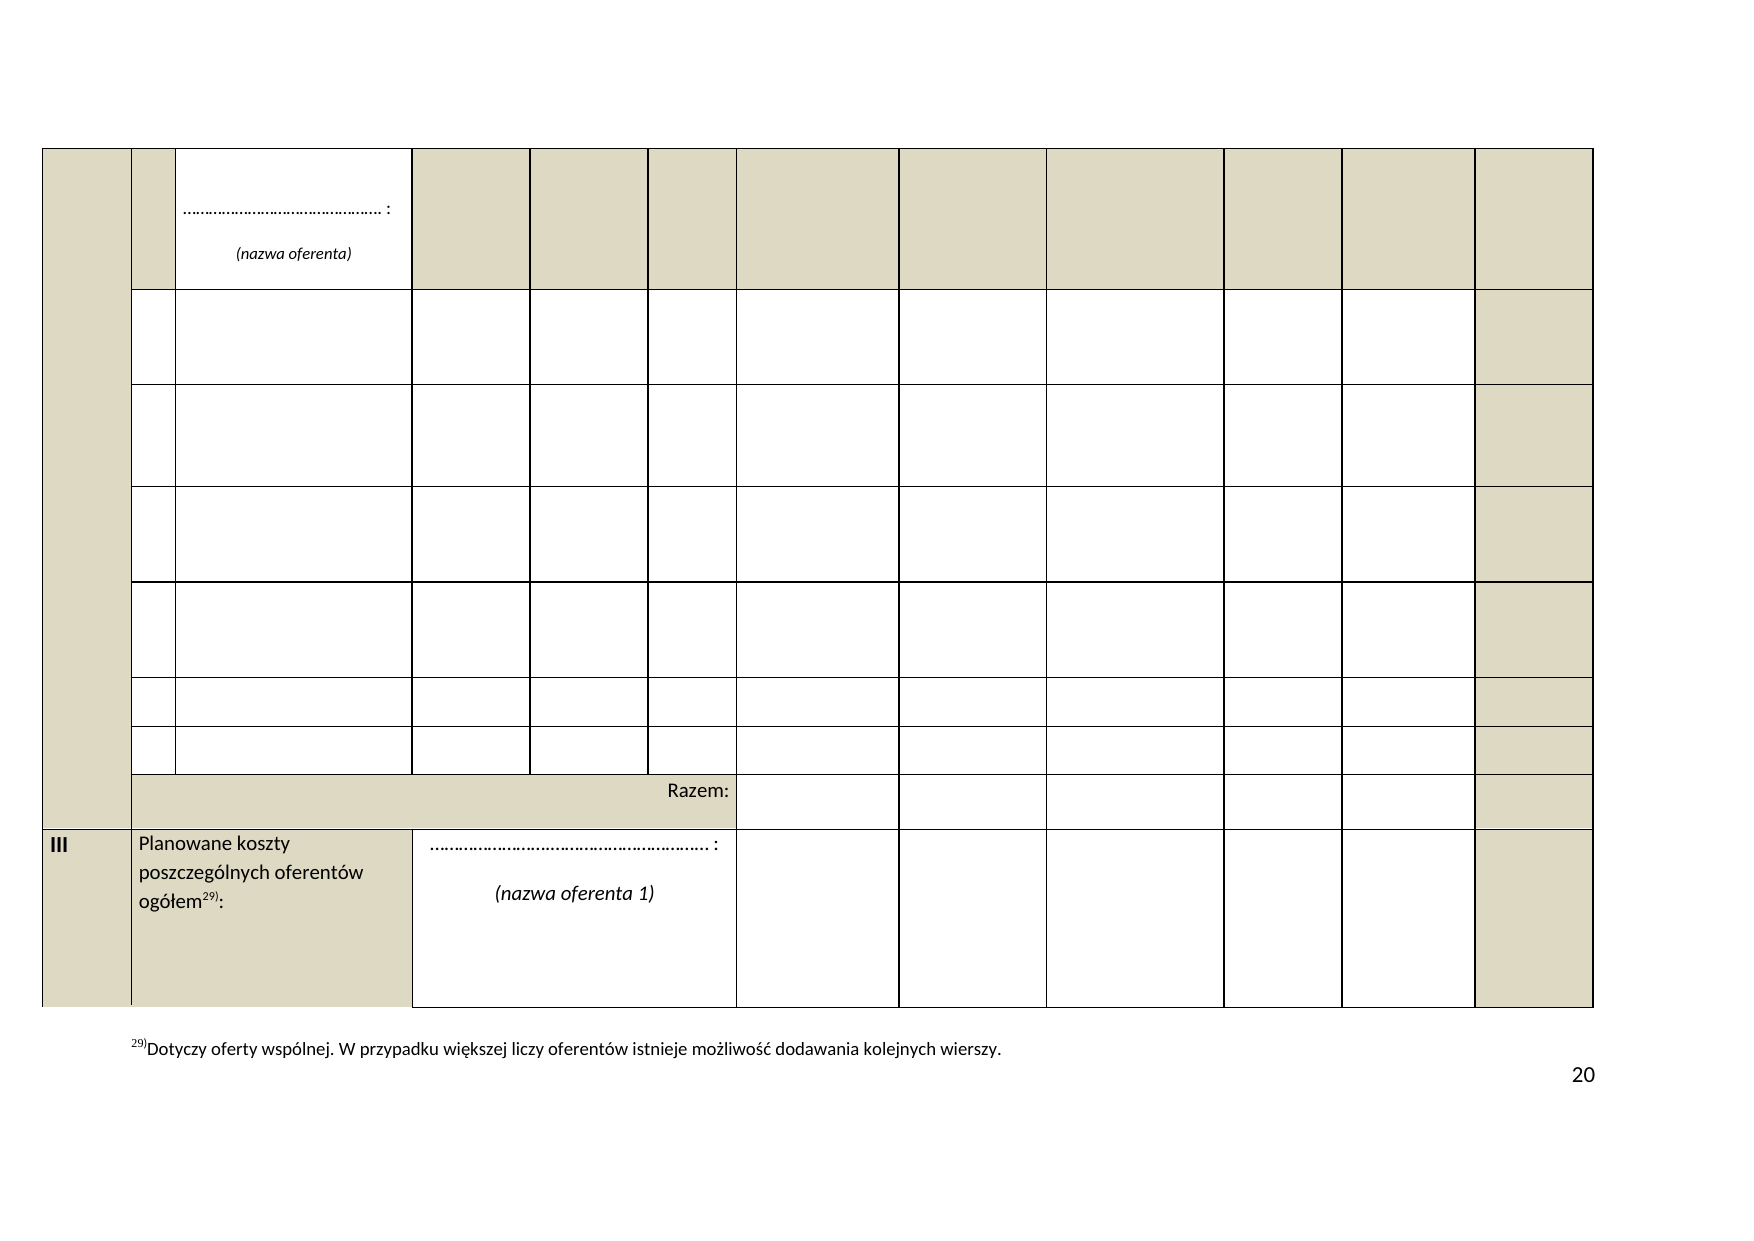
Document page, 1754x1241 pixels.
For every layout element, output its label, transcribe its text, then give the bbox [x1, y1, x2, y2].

table_cell [1476, 830, 1592, 1007]
table_cell [1476, 487, 1592, 581]
table_cell [1047, 487, 1223, 581]
table_cell [1476, 583, 1592, 677]
table_cell [413, 385, 529, 486]
table_cell [176, 290, 411, 384]
table_cell …………………….…………………………… : (nazwa oferenta 1) [413, 830, 736, 1007]
table_cell [413, 678, 529, 726]
table_cell [531, 678, 647, 726]
table_cell [132, 385, 175, 486]
table_cell [531, 487, 647, 581]
table_cell [1047, 830, 1223, 1007]
table_cell [1343, 385, 1474, 486]
table_cell [176, 678, 411, 726]
table_cell [176, 487, 411, 581]
table_cell [176, 385, 411, 486]
table_cell [1343, 583, 1474, 677]
table_cell [531, 727, 647, 774]
table_cell Razem: [132, 775, 736, 828]
table_cell [1225, 583, 1341, 677]
table_cell [531, 385, 647, 486]
table_cell [900, 678, 1046, 726]
table_cell [1343, 727, 1474, 774]
table_cell [531, 149, 647, 289]
table_cell [1047, 290, 1223, 384]
table_cell [43, 149, 131, 828]
table_cell [649, 487, 736, 581]
table_cell [1225, 149, 1341, 289]
table_cell [737, 830, 898, 1007]
table_cell [413, 487, 529, 581]
table_cell [1225, 487, 1341, 581]
table_cell [1225, 290, 1341, 384]
table_cell [1225, 775, 1341, 828]
table_cell [737, 487, 898, 581]
table_cell [649, 290, 736, 384]
table_cell [900, 727, 1046, 774]
table_cell [737, 678, 898, 726]
table_cell [1476, 149, 1592, 289]
table_cell III [43, 830, 131, 1007]
table_cell [1476, 385, 1592, 486]
table_cell [900, 149, 1046, 289]
table_cell Planowane koszty poszczególnych oferentów ogółem): [131, 830, 412, 1007]
table_cell [531, 290, 647, 384]
table_cell [1476, 290, 1592, 384]
table_cell [1047, 775, 1223, 828]
table_cell [900, 487, 1046, 581]
table_cell [900, 583, 1046, 677]
table_cell [649, 385, 736, 486]
table_cell [1343, 290, 1474, 384]
table_cell [1476, 678, 1592, 726]
table_cell [1343, 775, 1474, 828]
table_cell [132, 583, 175, 677]
table_cell [1225, 678, 1341, 726]
table_cell [1047, 385, 1223, 486]
table_cell [737, 727, 898, 774]
table_cell [132, 678, 175, 726]
table_cell [132, 290, 175, 384]
table_cell [1225, 830, 1341, 1007]
table_cell [737, 583, 898, 677]
table_cell [649, 583, 736, 677]
table_cell [132, 487, 175, 581]
table_cell [737, 385, 898, 486]
table_cell [1476, 727, 1592, 774]
table_cell [737, 290, 898, 384]
table_cell [1476, 775, 1592, 828]
table_cell [531, 583, 647, 677]
table_cell Nr poz. [132, 149, 175, 289]
table_cell [1343, 678, 1474, 726]
table_cell [413, 583, 529, 677]
table_cell [176, 727, 411, 774]
table_cell [649, 149, 736, 289]
table_cell [900, 775, 1046, 828]
table_cell [649, 678, 736, 726]
table_cell [132, 727, 175, 774]
table_cell [176, 583, 411, 677]
table_cell [413, 290, 529, 384]
table_cell Koszty po stronie: ………………………………………. : (nazwa oferenta) [176, 149, 411, 289]
table_cell [413, 149, 529, 289]
table_cell [900, 830, 1046, 1007]
table_cell [737, 149, 898, 289]
table_cell [1047, 727, 1223, 774]
table_cell [737, 775, 898, 828]
table_cell [900, 290, 1046, 384]
table_cell [1343, 149, 1474, 289]
table_cell [1225, 385, 1341, 486]
table_cell [900, 385, 1046, 486]
table_cell [1047, 583, 1223, 677]
table_cell [413, 727, 529, 774]
table_cell [1047, 149, 1223, 289]
table_cell [649, 727, 736, 774]
table_cell [1225, 727, 1341, 774]
table_cell [1343, 830, 1474, 1007]
table_cell [1343, 487, 1474, 581]
table_cell [1047, 678, 1223, 726]
